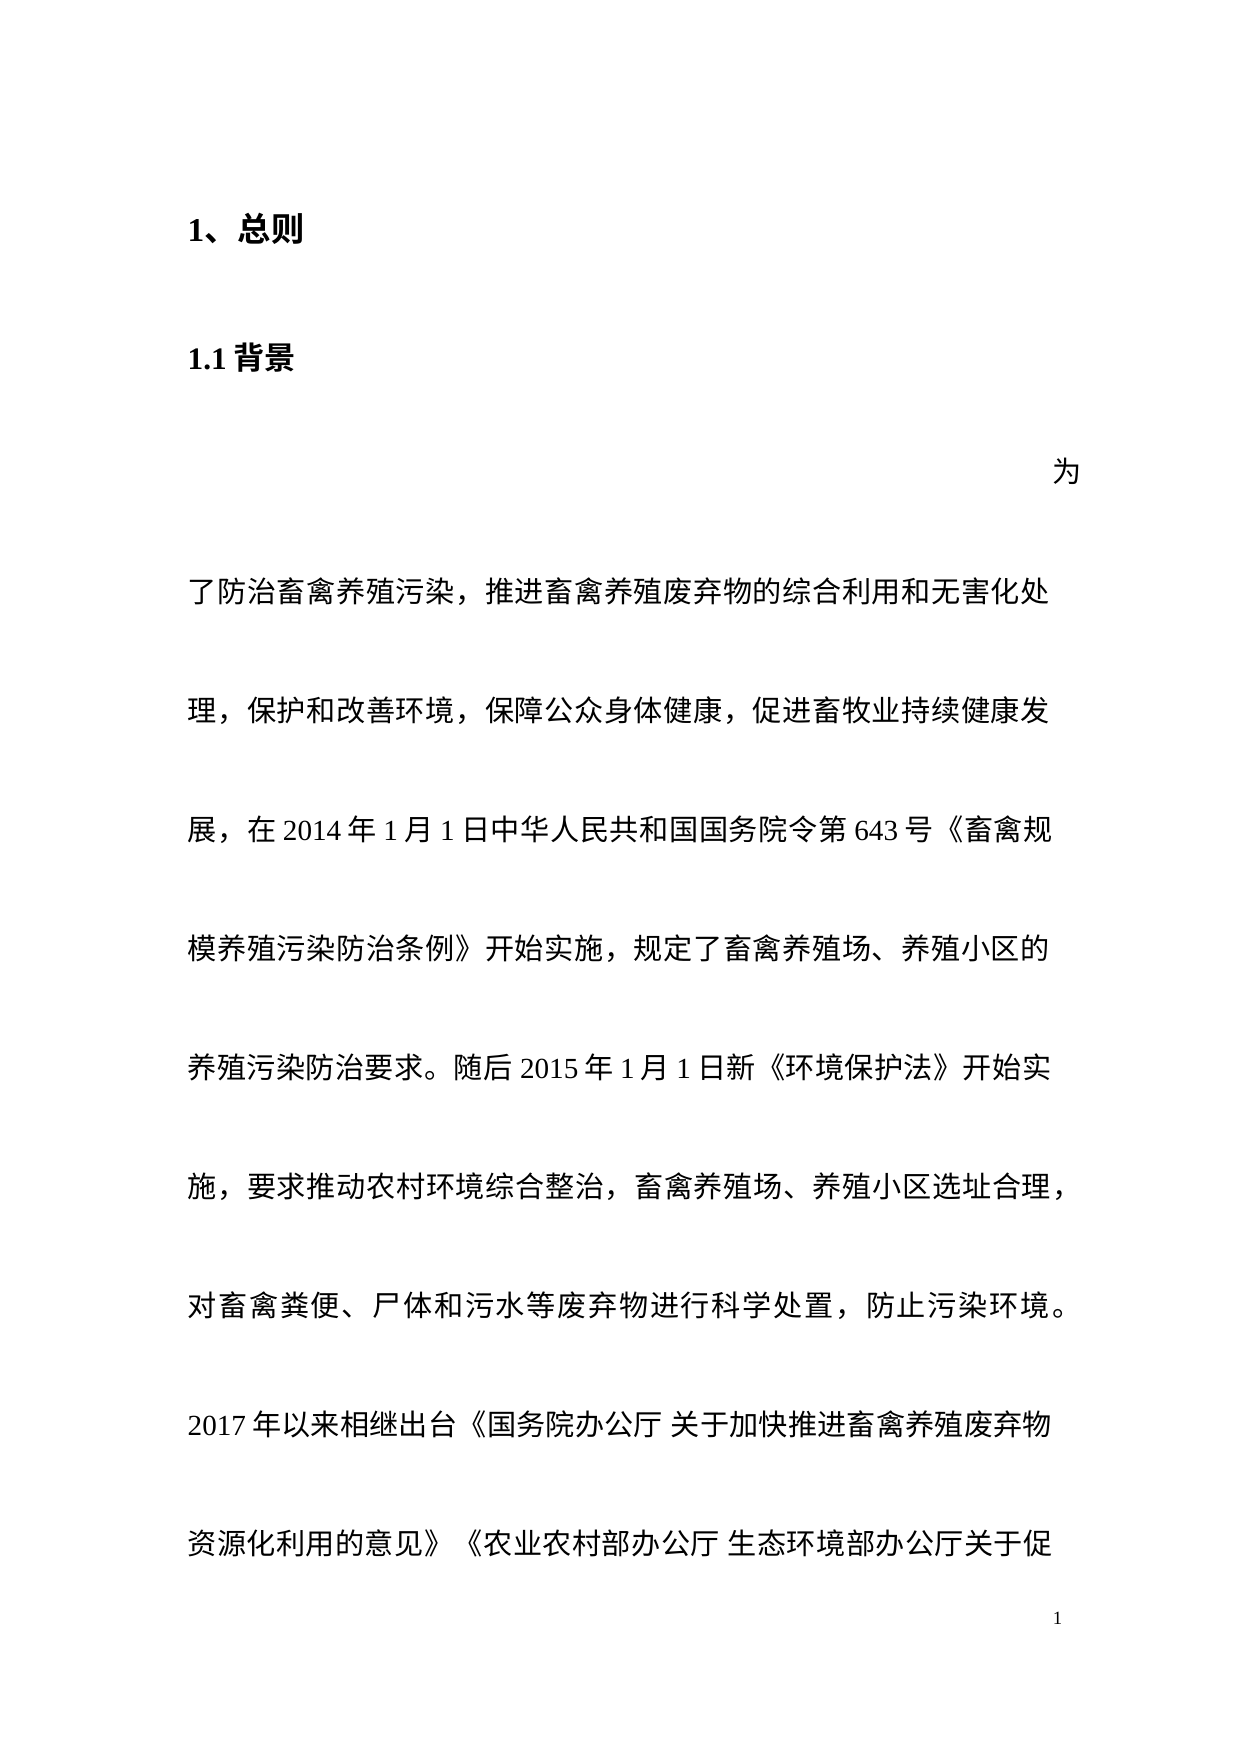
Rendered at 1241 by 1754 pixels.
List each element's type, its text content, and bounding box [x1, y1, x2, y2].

subtitle 1、总则 [187, 188, 1053, 267]
subtitle 1.1背景 [187, 316, 1053, 395]
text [187, 431, 1053, 1581]
